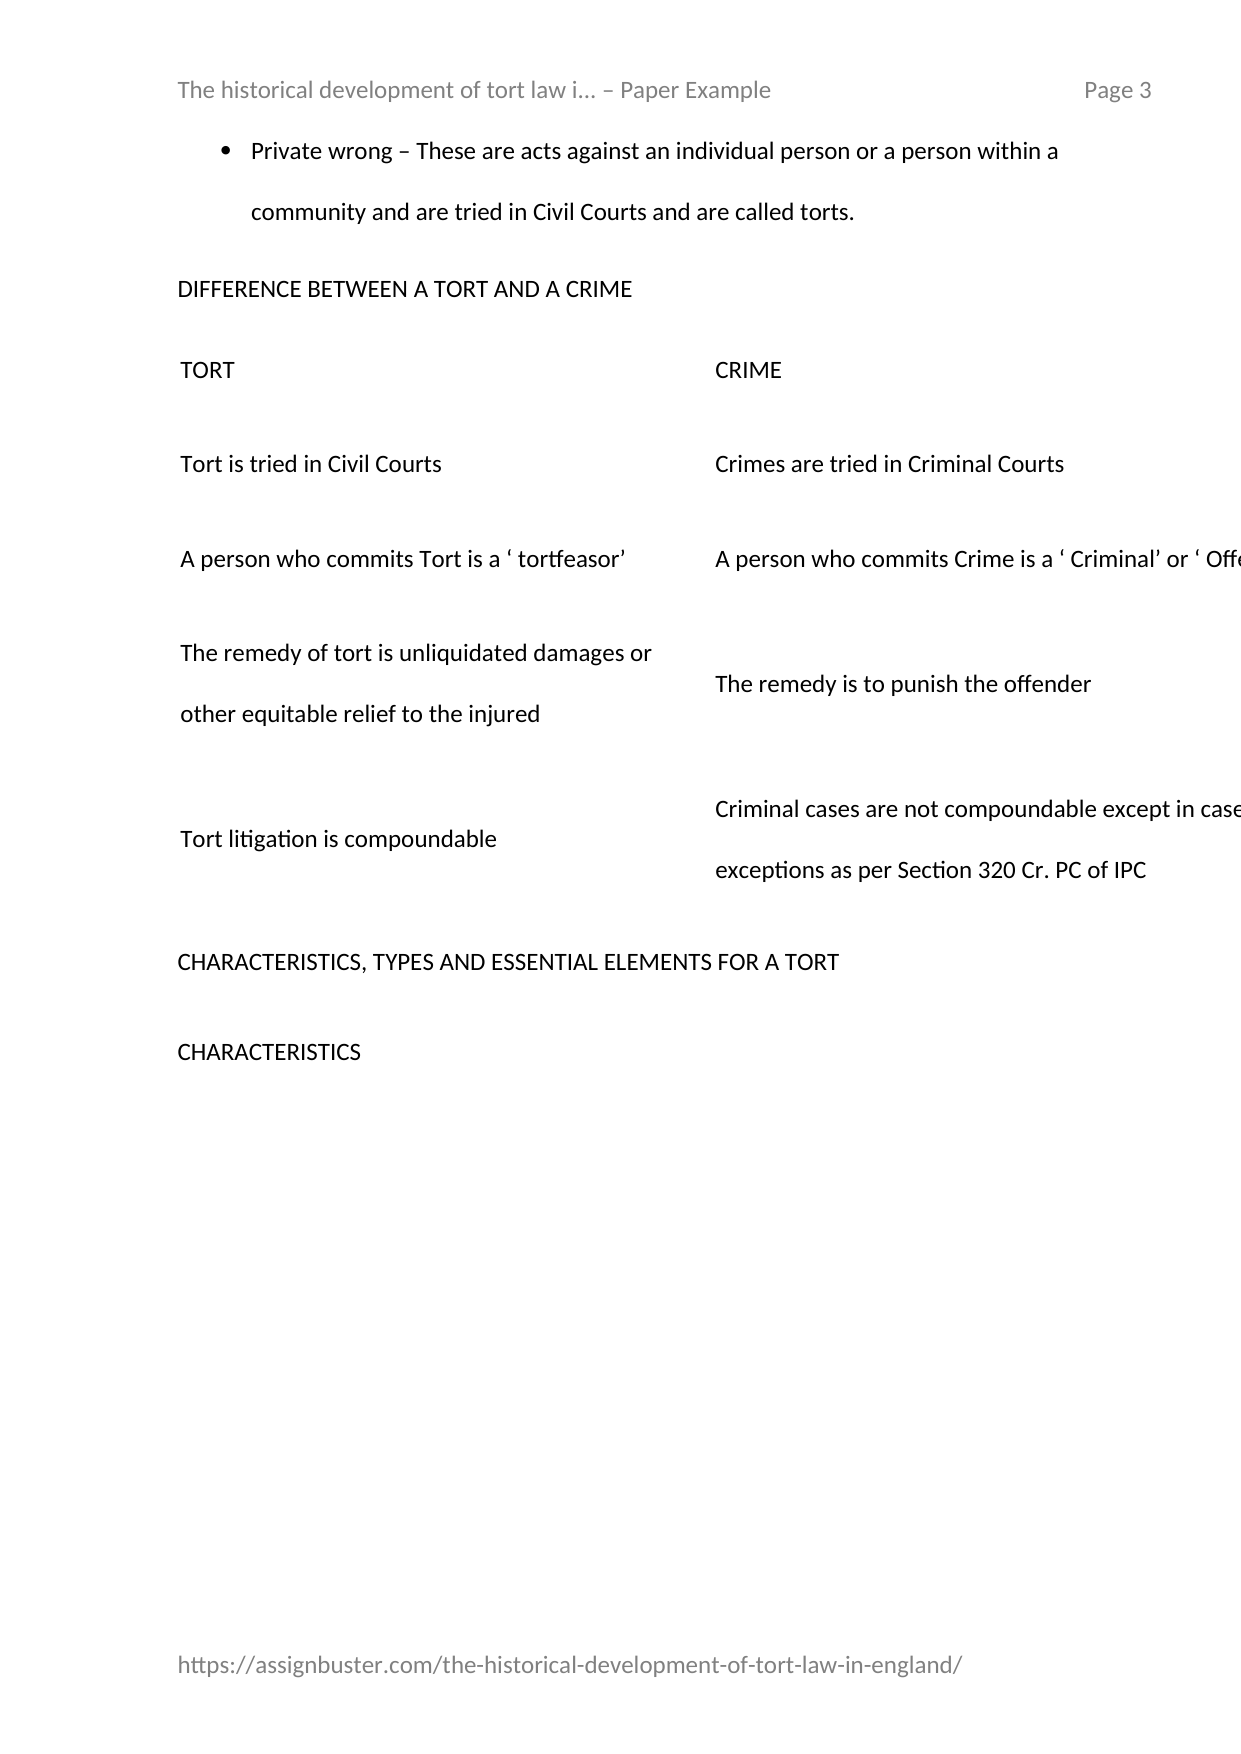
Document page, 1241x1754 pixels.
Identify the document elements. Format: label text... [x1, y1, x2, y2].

table_cell The remedy of tort is unliquidated damages or other equitable relief to the injured [177, 635, 712, 790]
table_header CRIME [712, 351, 1240, 446]
table_header TORT [177, 351, 712, 446]
table_cell Criminal cases are not compoundable except in case of exceptions as per Section 320 Cr. PC of IPC [712, 790, 1240, 946]
table_cell The remedy is to punish the offender [712, 635, 1240, 790]
text CHARACTERISTICS, TYPES AND ESSENTIAL ELEMENTS FOR A TORT [177, 946, 1152, 976]
table_cell A person who commits Tort is a ‘ tortfeasor’ [177, 540, 712, 635]
table_cell Tort litigation is compoundable [177, 790, 712, 946]
table_cell A person who commits Crime is a ‘ Criminal’ or ‘ Offender’ [712, 540, 1240, 635]
table_cell Tort is tried in Civil Courts [177, 446, 712, 540]
text DIFFERENCE BETWEEN A TORT AND A CRIME [177, 273, 1152, 304]
table_cell Crimes are tried in Criminal Courts [712, 446, 1240, 540]
list Private wrong – These are acts against an individual person or a person within a community and are tried in Civil Courts and are called torts. [221, 135, 1152, 226]
text CHARACTERISTICS [177, 1036, 1152, 1067]
